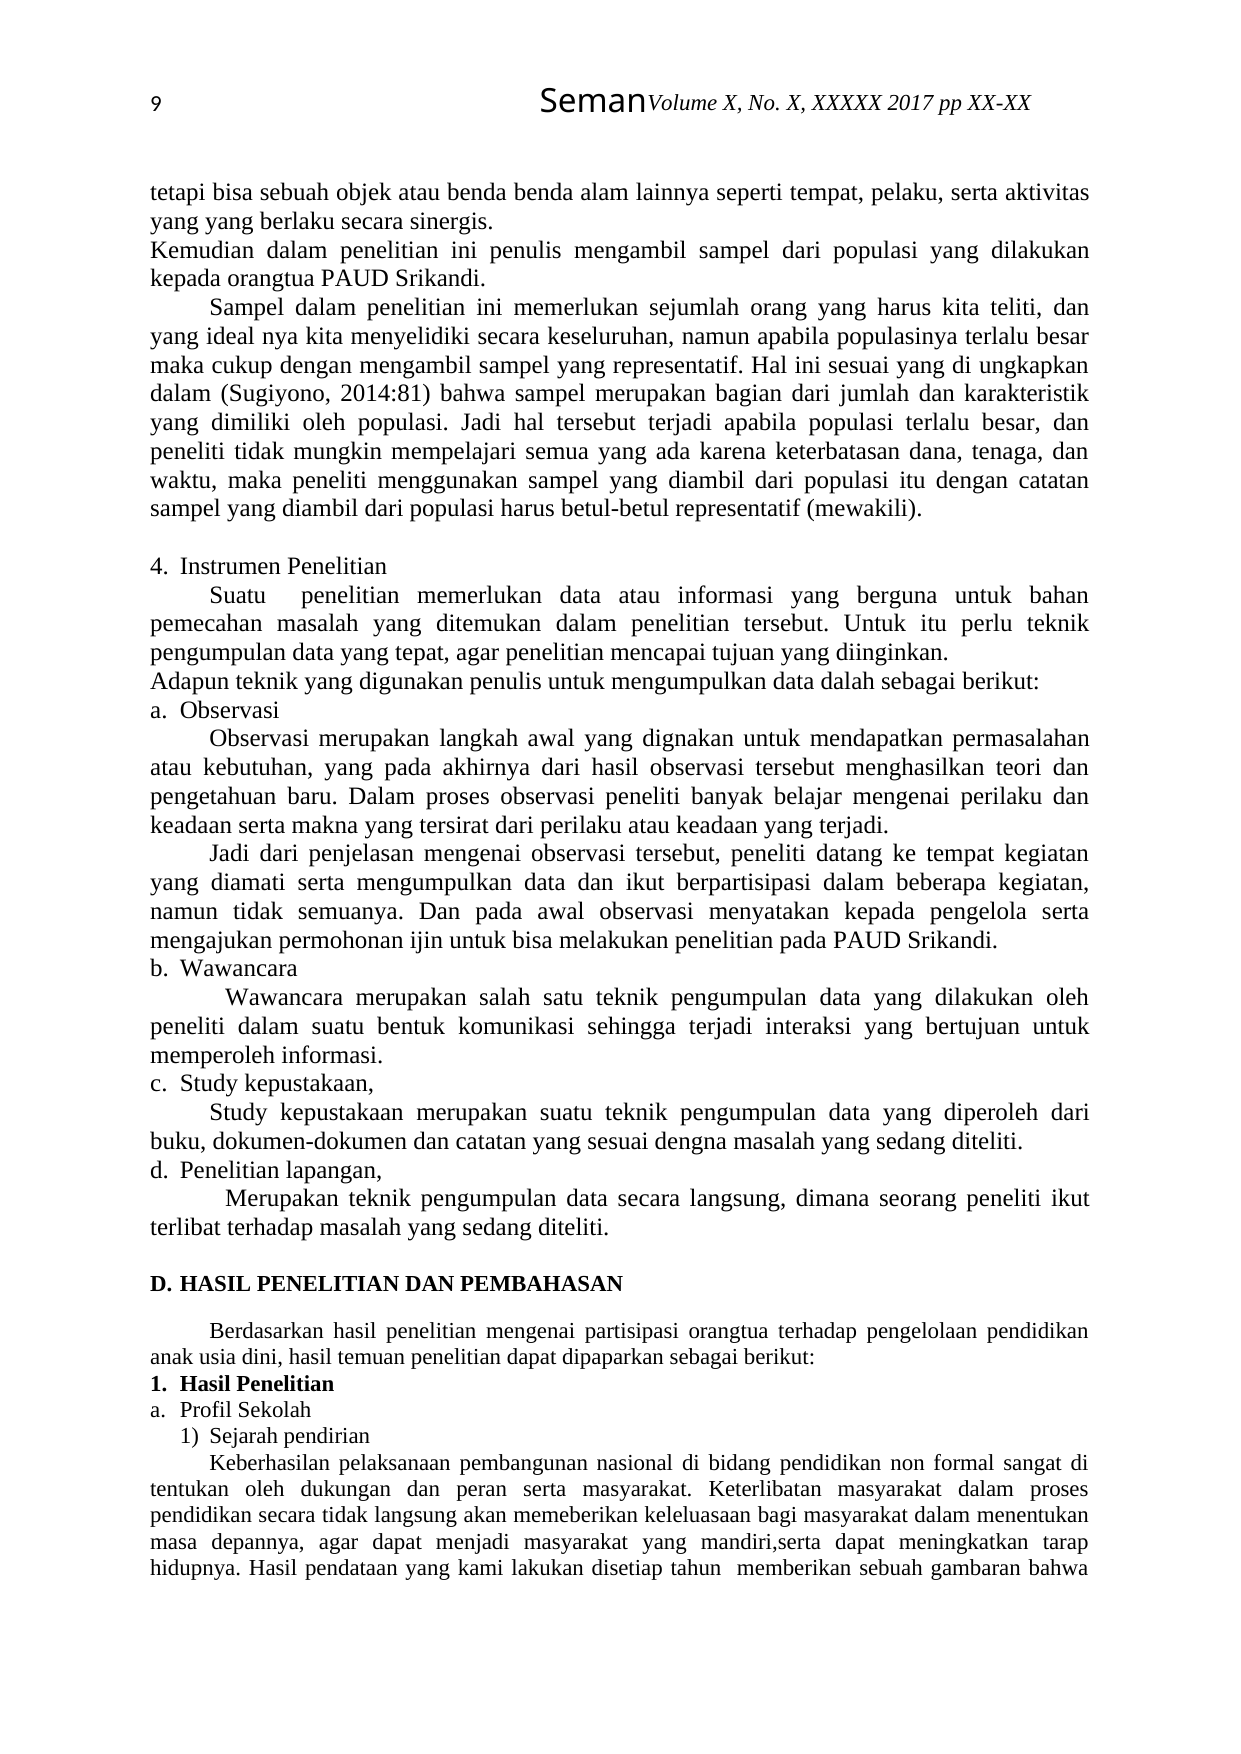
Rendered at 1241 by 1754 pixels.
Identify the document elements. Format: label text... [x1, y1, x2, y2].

list Observasi [150, 695, 1090, 723]
list Profil Sekolah [150, 1396, 1090, 1422]
list Sampel dalam penelitian ini memerlukan sejumlah orang yang harus kita teliti, dan yang ideal nya kita menyelidiki secara keseluruhan, namun apabila populasinya terlalu besar maka cukup dengan mengambil sampel yang representatif. Hal ini sesuai yang di ungkapkan dalam (Sugiyono, 2014:81) bahwa sampel merupakan bagian dari jumlah dan karakteristik yang dimiliki oleh populasi. Jadi hal tersebut terjadi apabila populasi terlalu besar, dan peneliti tidak mungkin mempelajari semua yang ada karena keterbatasan dana, tenaga, dan waktu, maka peneliti menggunakan sampel yang diambil dari populasi itu dengan catatan sampel yang diambil dari populasi harus betul-betul representatif (mewakili). [150, 292, 1090, 522]
text Observasi merupakan langkah awal yang dignakan untuk mendapatkan permasalahan atau kebutuhan, yang pada akhirnya dari hasil observasi tersebut menghasilkan teori dan pengetahuan baru. Dalam proses observasi peneliti banyak belajar mengenai perilaku dan keadaan serta makna yang tersirat dari perilaku atau keadaan yang terjadi. [150, 723, 1090, 838]
text Merupakan teknik pengumpulan data secara langsung, dimana seorang peneliti ikut terlibat terhadap masalah yang sedang diteliti. [150, 1183, 1090, 1241]
list HASIL PENELITIAN DAN PEMBAHASAN [150, 1270, 1090, 1296]
list Wawancara [150, 953, 1090, 982]
list Sejarah pendirian [179, 1422, 1090, 1449]
text Suatu penelitian memerlukan data atau informasi yang berguna untuk bahan pemecahan masalah yang ditemukan dalam penelitian tersebut. Untuk itu perlu teknik pengumpulan data yang tepat, agar penelitian mencapai tujuan yang diinginkan. [150, 580, 1090, 666]
list Hasil Penelitian [150, 1369, 1090, 1396]
text Berdasarkan hasil penelitian mengenai partisipasi orangtua terhadap pengelolaan pendidikan anak usia dini, hasil temuan penelitian dapat dipaparkan sebagai berikut: [150, 1317, 1090, 1369]
list Instrumen Penelitian [150, 551, 1090, 580]
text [150, 1449, 1090, 1580]
text Wawancara merupakan salah satu teknik pengumpulan data yang dilakukan oleh peneliti dalam suatu bentuk komunikasi sehingga terjadi interaksi yang bertujuan untuk memperoleh informasi. [150, 982, 1090, 1068]
text Study kepustakaan merupakan suatu teknik pengumpulan data yang diperoleh dari buku, dokumen-dokumen dan catatan yang sesuai dengna masalah yang sedang diteliti. [150, 1097, 1090, 1155]
list Study kepustakaan, [150, 1068, 1090, 1097]
text Jadi dari penjelasan mengenai observasi tersebut, peneliti datang ke tempat kegiatan yang diamati serta mengumpulkan data dan ikut berpartisipasi dalam beberapa kegiatan, namun tidak semuanya. Dan pada awal observasi menyatakan kepada pengelola serta mengajukan permohonan ijin untuk bisa melakukan penelitian pada PAUD Srikandi. [150, 838, 1090, 953]
text Adapun teknik yang digunakan penulis untuk mengumpulkan data dalah sebagai berikut: [150, 666, 1090, 695]
list Kemudian dalam penelitian ini penulis mengambil sampel dari populasi yang dilakukan kepada orangtua PAUD Srikandi. [150, 235, 1090, 292]
list Penelitian lapangan, [150, 1155, 1090, 1183]
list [150, 177, 1090, 235]
